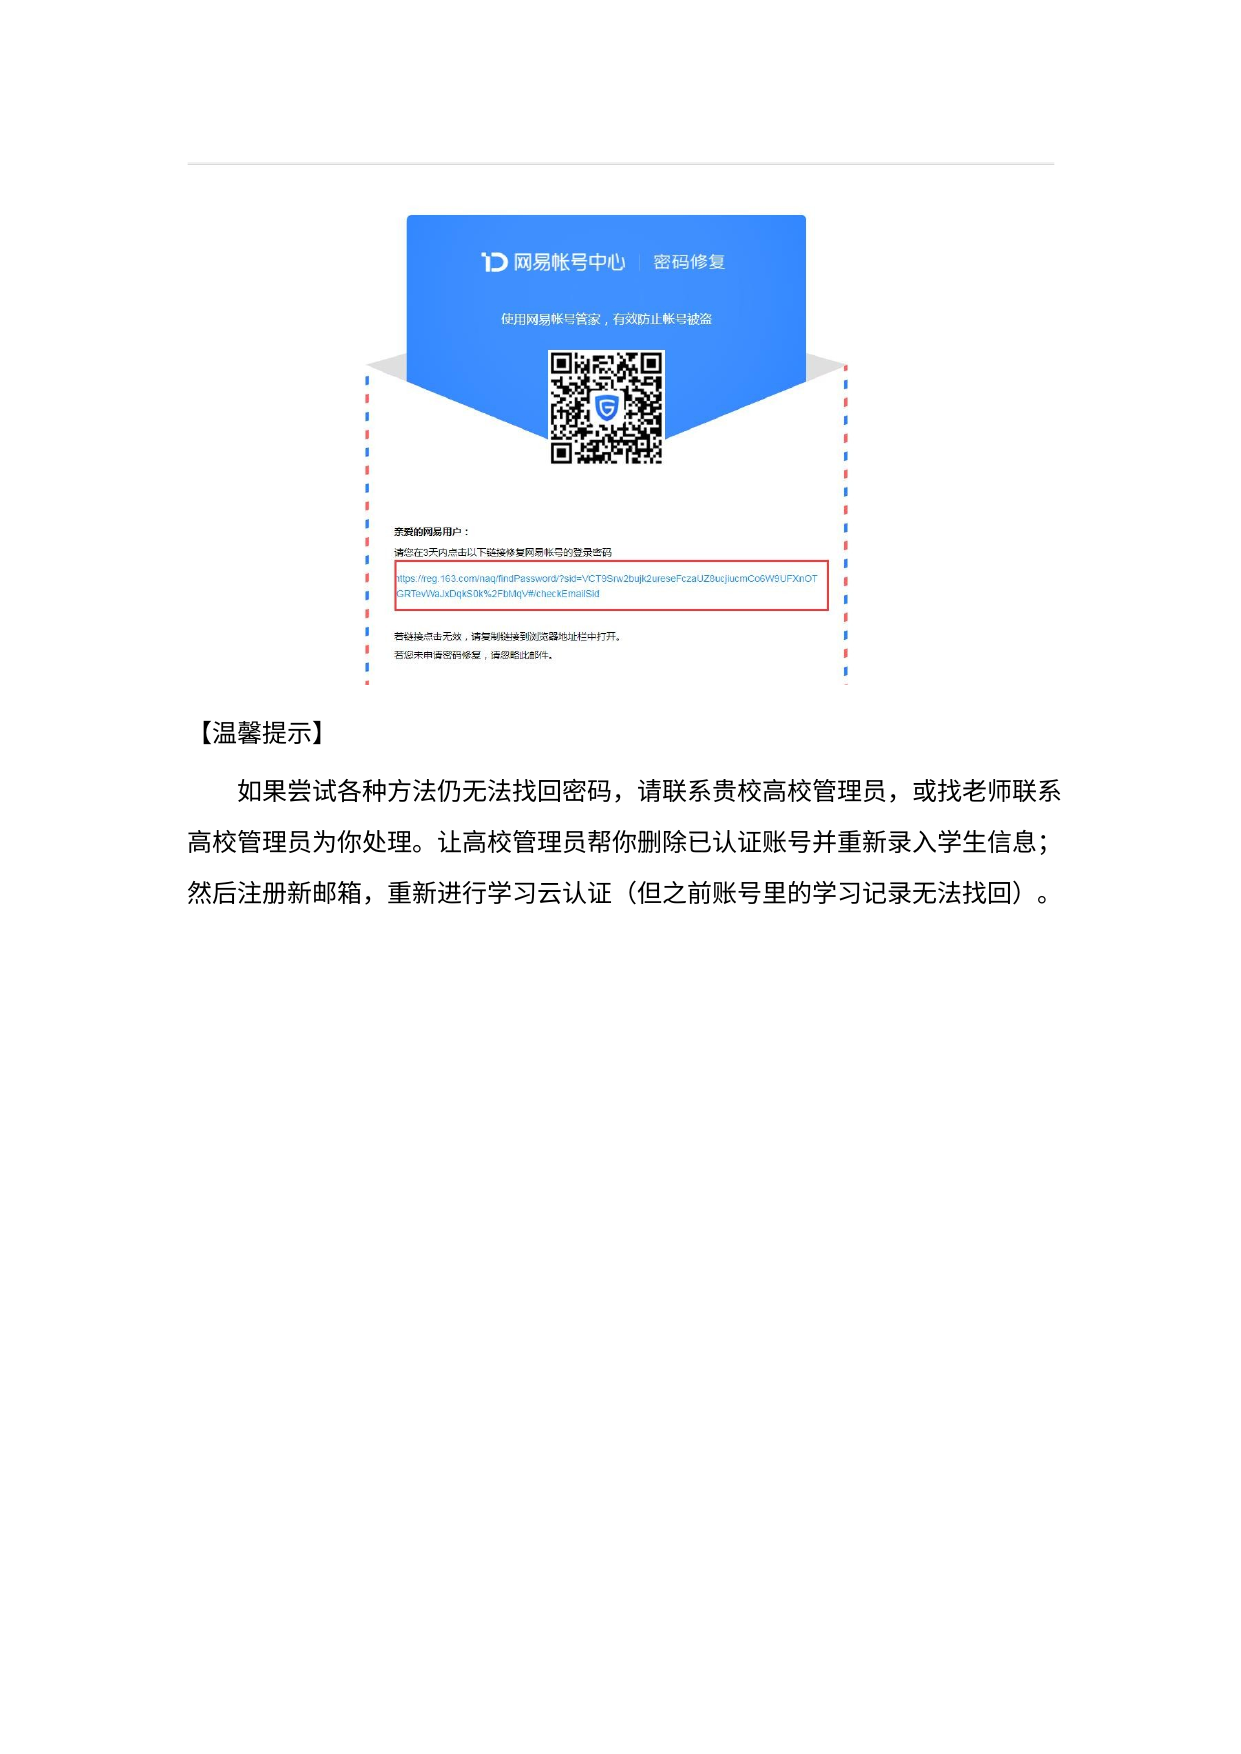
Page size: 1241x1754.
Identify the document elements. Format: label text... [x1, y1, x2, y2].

text 如果尝试各种方法仍无法找回密码，请联系贵校高校管理员，或找老师联系高校管理员为你处理。让高校管理员帮你删除已认证账号并重新录入学生信息； 然后注册新邮箱，重新进行学习云认证（但之前账号里的学习记录无法找回）。 [187, 772, 1065, 909]
text 【温馨提示】 [187, 713, 1098, 749]
picture [187, 162, 1055, 685]
